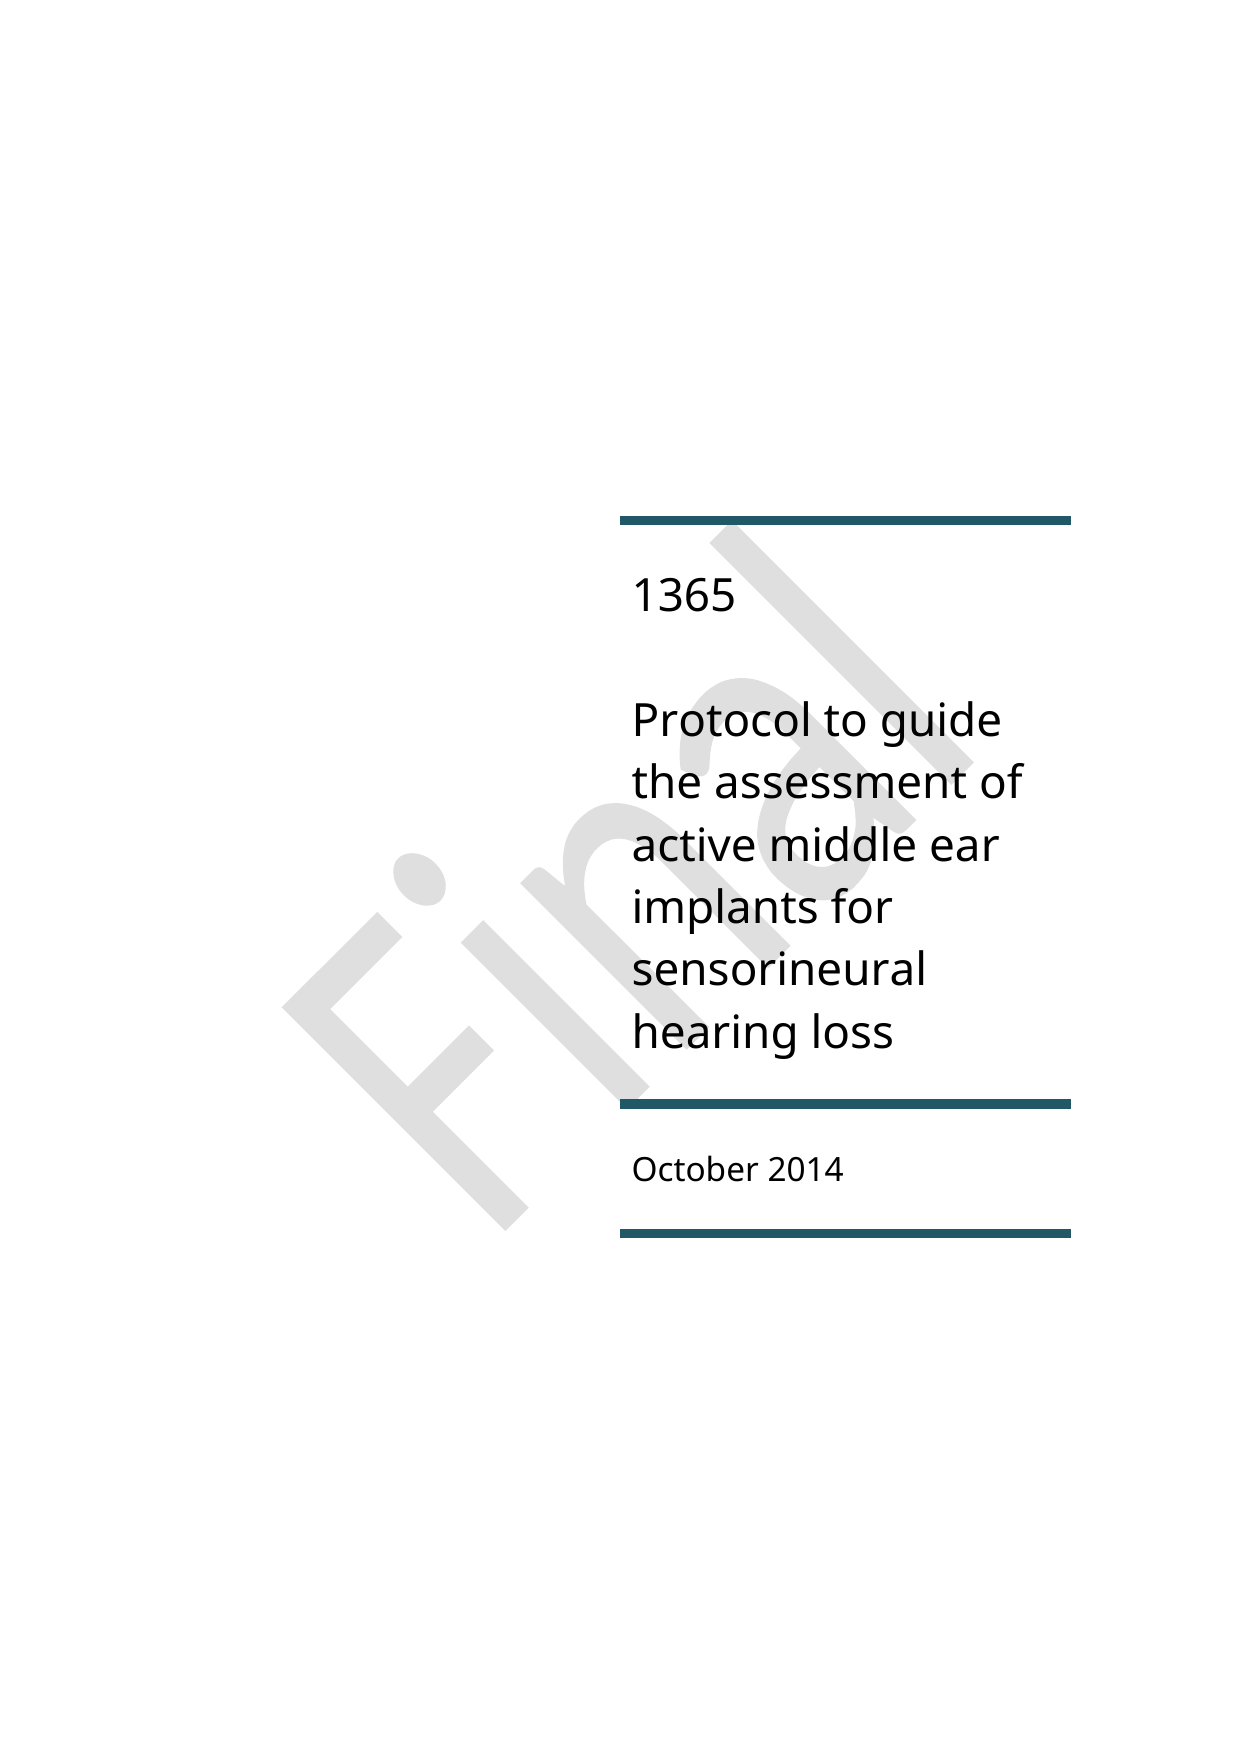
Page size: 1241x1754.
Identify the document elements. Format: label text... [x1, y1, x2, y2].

table_header 1365 Protocol to guide the assessment of active middle ear implants for sensorineural hearing loss [620, 525, 1071, 1099]
table_cell October 2014 [620, 1109, 1071, 1229]
